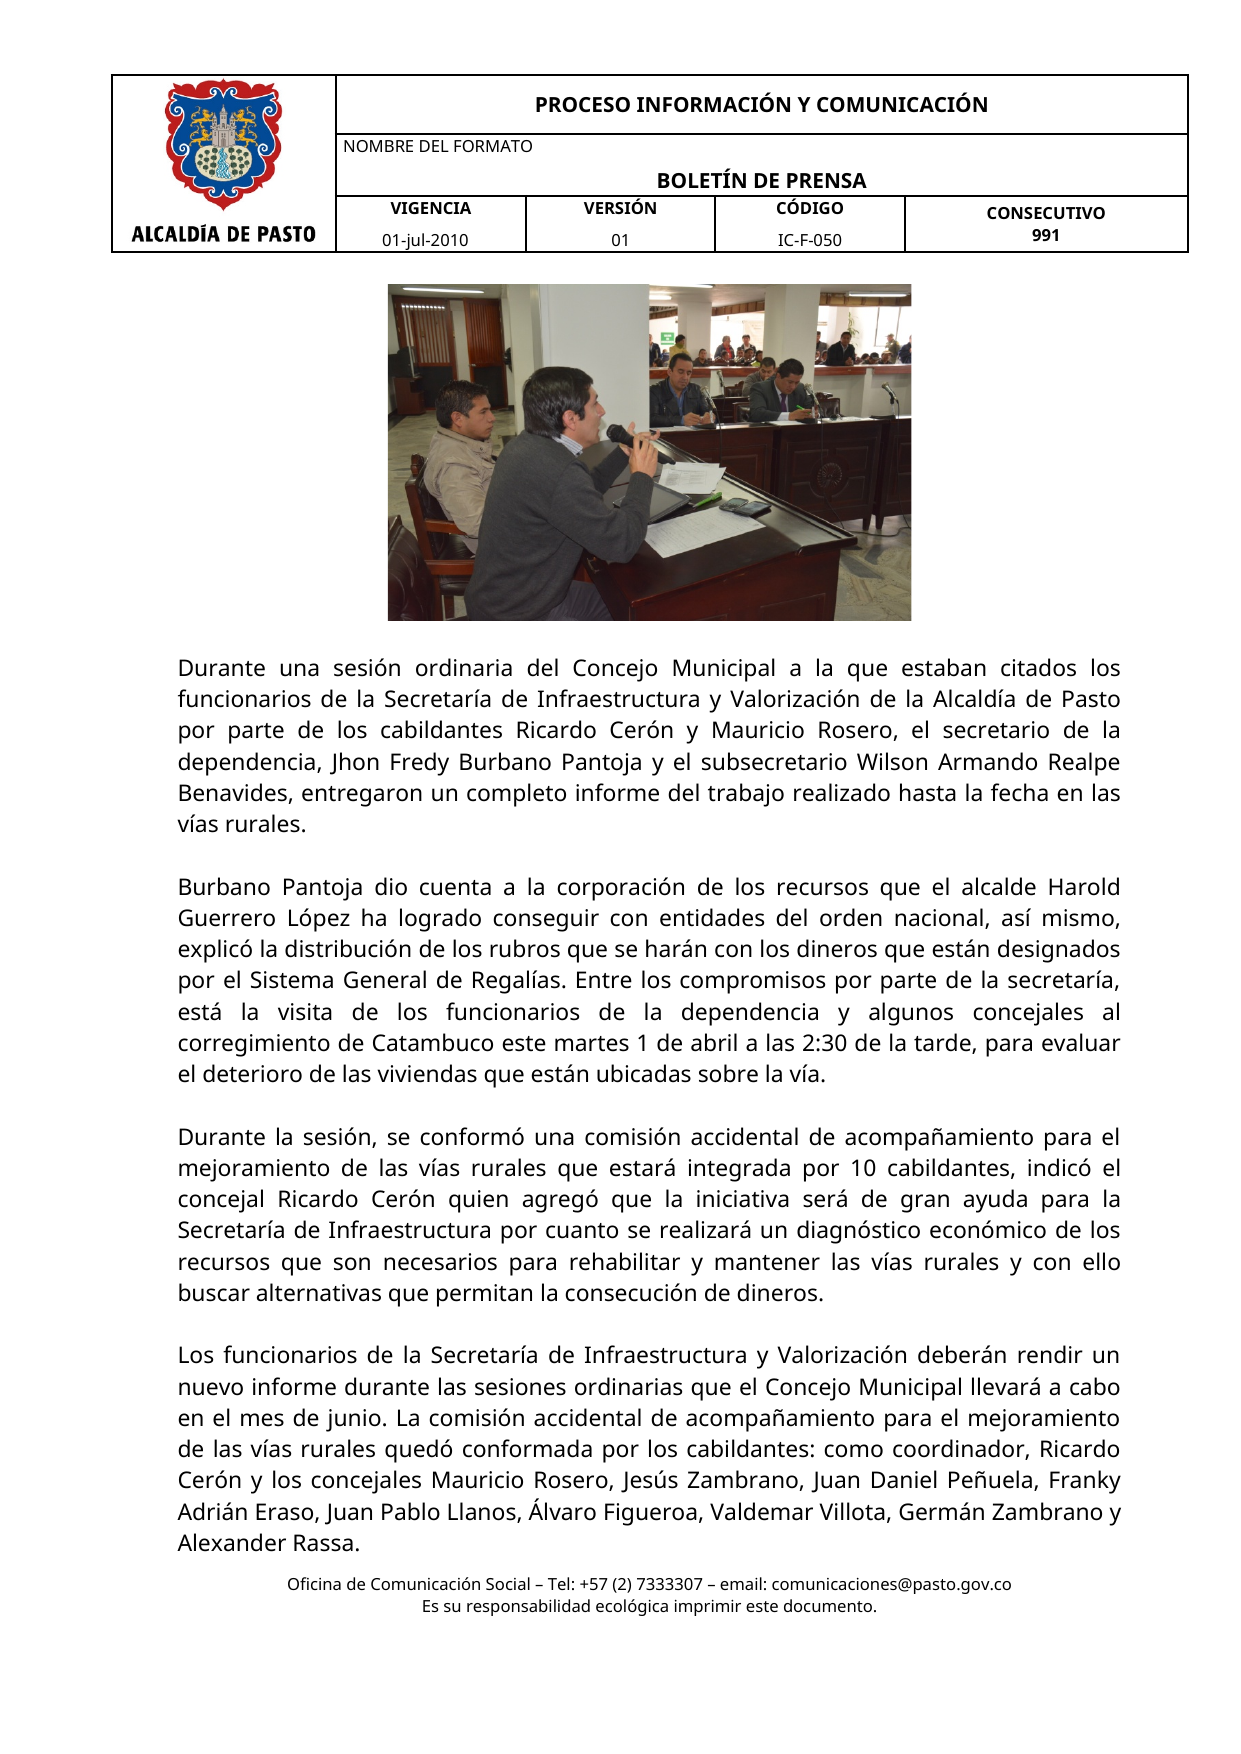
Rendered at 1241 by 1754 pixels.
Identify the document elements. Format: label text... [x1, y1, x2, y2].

picture [118, 76, 327, 242]
text Los funcionarios de la Secretaría de Infraestructura y Valorización deberán rendir un nuevo informe durante las sesiones ordinarias que el Concejo Municipal llevará a cabo en el mes de junio. La comisión accidental de acompañamiento para el mejoramiento de las vías rurales quedó conformada por los cabildantes: como coordinador, Ricardo Cerón y los concejales Mauricio Rosero, Jesús Zambrano, Juan Daniel Peñuela, Franky Adrián Eraso, Juan Pablo Llanos, Álvaro Figueroa, Valdemar Villota, Germán Zambrano y Alexander Rassa. [177, 1339, 1122, 1558]
picture [387, 284, 912, 621]
text Burbano Pantoja dio cuenta a la corporación de los recursos que el alcalde Harold Guerrero López ha logrado conseguir con entidades del orden nacional, así mismo, explicó la distribución de los rubros que se harán con los dineros que están designados por el Sistema General de Regalías. Entre los compromisos por parte de la secretaría, está la visita de los funcionarios de la dependencia y algunos concejales al corregimiento de Catambuco este martes 1 de abril a las 2:30 de la tarde, para evaluar el deterioro de las viviendas que están ubicadas sobre la vía. [177, 870, 1122, 1089]
text Durante una sesión ordinaria del Concejo Municipal a la que estaban citados los funcionarios de la Secretaría de Infraestructura y Valorización de la Alcaldía de Pasto por parte de los cabildantes Ricardo Cerón y Mauricio Rosero, el secretario de la dependencia, Jhon Fredy Burbano Pantoja y el subsecretario Wilson Armando Realpe Benavides, entregaron un completo informe del trabajo realizado hasta la fecha en las vías rurales. [177, 652, 1122, 839]
text Durante la sesión, se conformó una comisión accidental de acompañamiento para el mejoramiento de las vías rurales que estará integrada por 10 cabildantes, indicó el concejal Ricardo Cerón quien agregó que la iniciativa será de gran ayuda para la Secretaría de Infraestructura por cuanto se realizará un diagnóstico económico de los recursos que son necesarios para rehabilitar y mantener las vías rurales y con ello buscar alternativas que permitan la consecución de dineros. [177, 1120, 1122, 1308]
